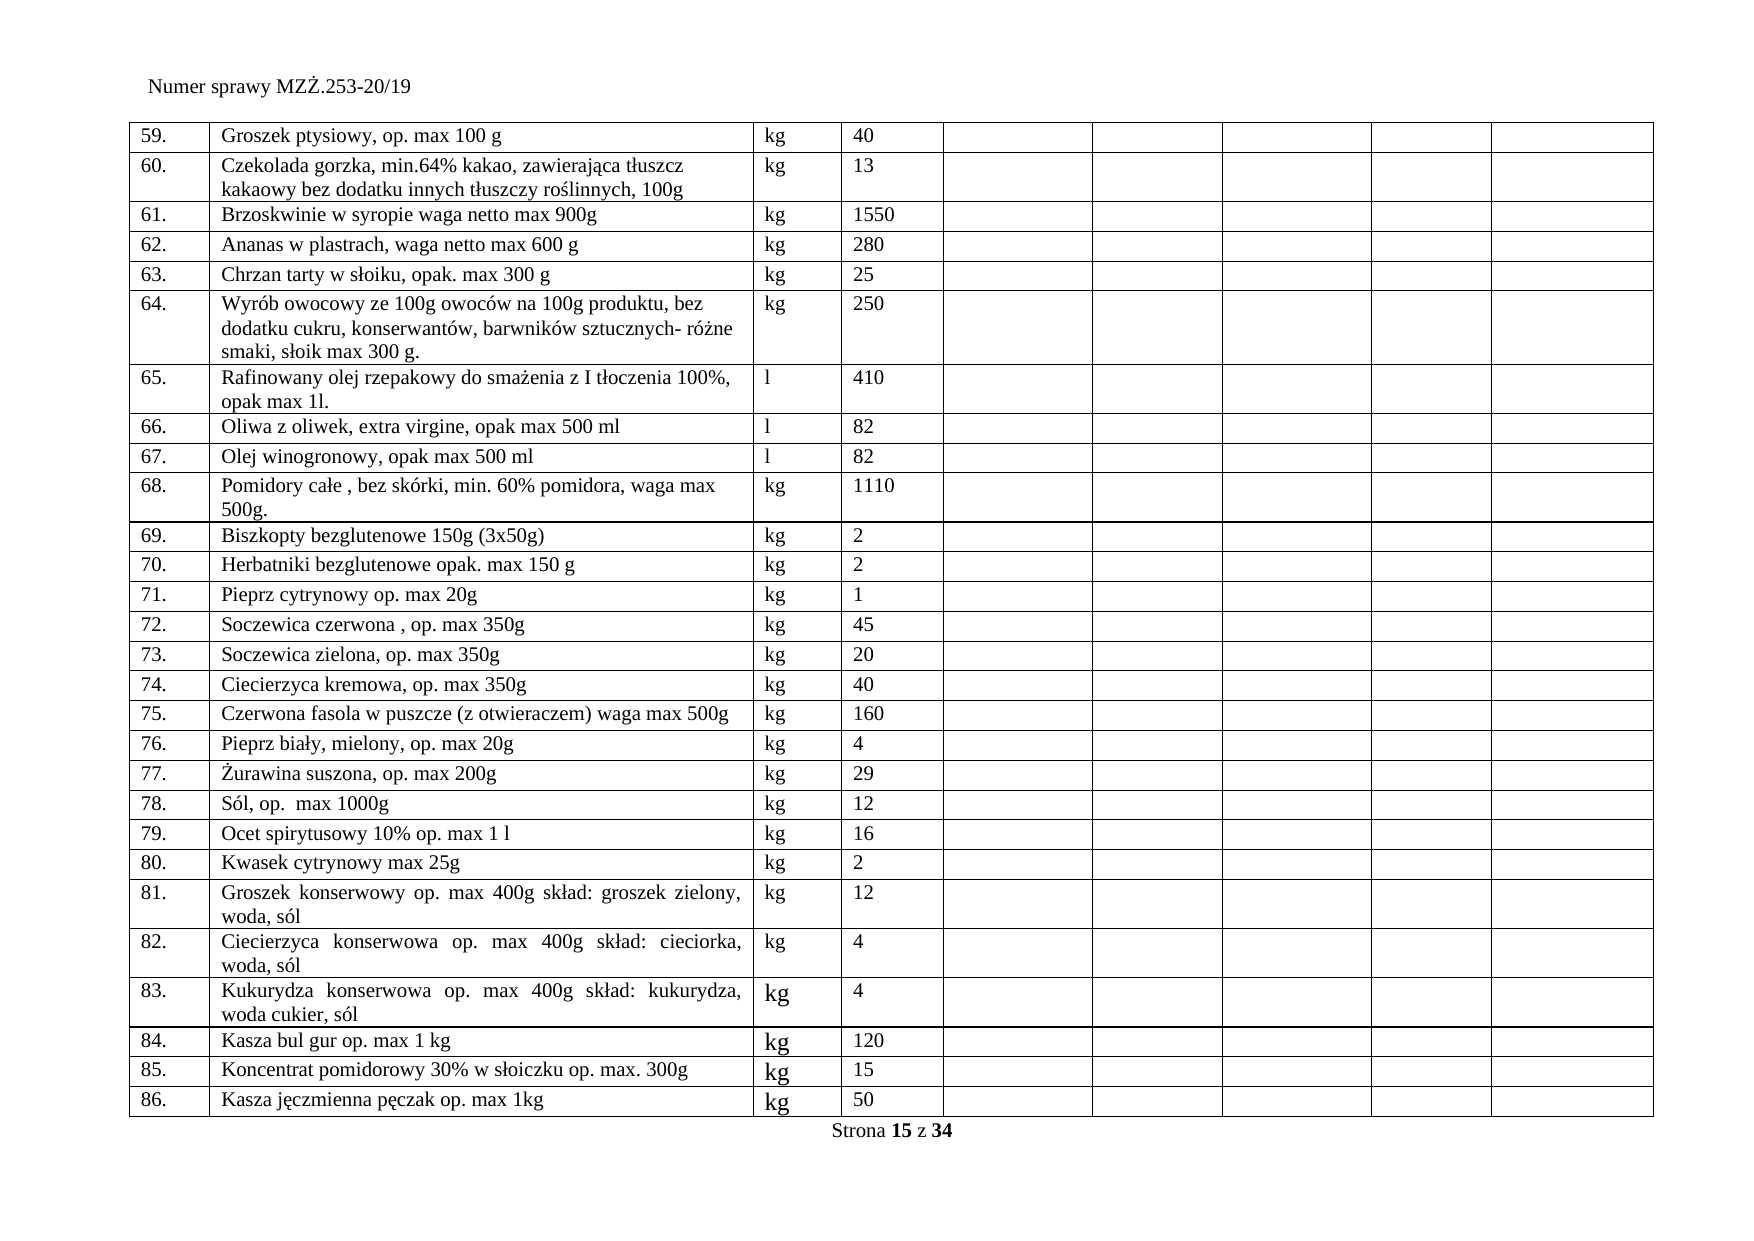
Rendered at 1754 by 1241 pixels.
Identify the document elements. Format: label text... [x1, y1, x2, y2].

table_cell [1372, 612, 1491, 641]
table_cell [1093, 929, 1222, 977]
table_cell [1492, 880, 1653, 928]
table_cell 81. [130, 880, 209, 928]
table_cell [1223, 123, 1371, 152]
table_cell [1223, 1087, 1371, 1116]
table_cell [1223, 820, 1371, 849]
table_cell 4 [842, 978, 943, 1026]
table_cell 84. [130, 1028, 209, 1056]
table_cell 15 [842, 1057, 943, 1086]
table_cell [1372, 791, 1491, 819]
table_cell [1093, 365, 1222, 413]
table_cell [1223, 365, 1371, 413]
table_cell kg [754, 978, 841, 1026]
table_cell kg [754, 929, 841, 977]
table_cell 64. [130, 291, 209, 363]
table_cell Groszek ptysiowy, op. max 100 g [210, 123, 753, 152]
table_cell [1223, 761, 1371, 789]
table_cell [1372, 671, 1491, 700]
table_cell 40 [842, 671, 943, 700]
table_cell Soczewica zielona, op. max 350g [210, 642, 753, 670]
table_cell kg [754, 880, 841, 928]
table_cell Herbatniki bezglutenowe opak. max 150 g [210, 552, 753, 581]
table_cell 59. [130, 123, 209, 152]
table_cell [1372, 582, 1491, 611]
table_cell [1492, 731, 1653, 760]
table_cell [1372, 850, 1491, 879]
table_cell 71. [130, 582, 209, 611]
table_cell [1223, 473, 1371, 521]
table_cell kg [754, 820, 841, 849]
table_cell kg [754, 671, 841, 700]
table_cell kg [754, 850, 841, 879]
table_cell l [754, 444, 841, 472]
table_cell [1372, 552, 1491, 581]
table_cell 72. [130, 612, 209, 641]
table_cell 86. [130, 1087, 209, 1116]
table_cell kg [754, 642, 841, 670]
table_cell 2 [842, 523, 943, 551]
table_cell kg [754, 1087, 841, 1116]
table_cell 77. [130, 761, 209, 789]
table_cell [1492, 978, 1653, 1026]
table_cell Sól, op. max 1000g [210, 791, 753, 819]
table_cell [1492, 820, 1653, 849]
table_cell Ananas w plastrach, waga netto max 600 g [210, 232, 753, 261]
table_cell Ocet spirytusowy 10% op. max 1 l [210, 820, 753, 849]
table_cell [1223, 582, 1371, 611]
table_cell 2 [842, 552, 943, 581]
table_cell 1110 [842, 473, 943, 521]
table_cell [944, 929, 1092, 977]
table_cell Czekolada gorzka, min.64% kakao, zawierająca tłuszcz kakaowy bez dodatku innych tłuszczy roślinnych, 100g [210, 153, 753, 201]
table_cell [1093, 552, 1222, 581]
table_cell kg [754, 552, 841, 581]
table_cell [1093, 153, 1222, 201]
table_cell kg [754, 202, 841, 231]
table_cell [944, 642, 1092, 670]
table_cell kg [754, 523, 841, 551]
table_cell [944, 582, 1092, 611]
table_cell kg [754, 1028, 841, 1056]
table_cell l [754, 365, 841, 413]
table_cell [1223, 523, 1371, 551]
table_cell [1223, 731, 1371, 760]
table_cell 29 [842, 761, 943, 789]
table_cell Groszek konserwowy op. max 400g skład: groszek zielony, woda, sól [210, 880, 753, 928]
table_cell [1093, 1028, 1222, 1056]
table_cell [1492, 365, 1653, 413]
table_cell 1550 [842, 202, 943, 231]
table_cell [1372, 929, 1491, 977]
table_cell [1093, 262, 1222, 290]
table_cell [1223, 262, 1371, 290]
table_cell [1093, 731, 1222, 760]
table_cell [1093, 582, 1222, 611]
table_cell [1093, 1087, 1222, 1116]
table_cell Ciecierzyca konserwowa op. max 400g skład: cieciorka, woda, sól [210, 929, 753, 977]
table_cell Koncentrat pomidorowy 30% w słoiczku op. max. 300g [210, 1057, 753, 1086]
table_cell 83. [130, 978, 209, 1026]
table_cell [944, 202, 1092, 231]
table_cell [1492, 850, 1653, 879]
table_cell Kukurydza konserwowa op. max 400g skład: kukurydza, woda cukier, sól [210, 978, 753, 1026]
table_cell [1223, 612, 1371, 641]
table_cell [1372, 414, 1491, 442]
table_cell [1223, 671, 1371, 700]
table_cell Czerwona fasola w puszcze (z otwieraczem) waga max 500g [210, 701, 753, 730]
table_cell [1492, 1087, 1653, 1116]
table_cell kg [754, 262, 841, 290]
table_cell [944, 123, 1092, 152]
table_cell Kwasek cytrynowy max 25g [210, 850, 753, 879]
table_cell [1372, 1087, 1491, 1116]
table_cell Chrzan tarty w słoiku, opak. max 300 g [210, 262, 753, 290]
table_cell [1093, 850, 1222, 879]
table_cell [1492, 262, 1653, 290]
table_cell [1372, 232, 1491, 261]
table_cell 68. [130, 473, 209, 521]
table_cell 78. [130, 791, 209, 819]
table_cell 73. [130, 642, 209, 670]
table_cell [944, 671, 1092, 700]
table_cell [1492, 291, 1653, 363]
table_cell [1492, 202, 1653, 231]
table_cell [1372, 365, 1491, 413]
table_cell [1372, 444, 1491, 472]
table_cell 20 [842, 642, 943, 670]
table_cell 63. [130, 262, 209, 290]
table_cell [1492, 473, 1653, 521]
table_cell [1372, 978, 1491, 1026]
table_cell Żurawina suszona, op. max 200g [210, 761, 753, 789]
table_cell Kasza bul gur op. max 1 kg [210, 1028, 753, 1056]
table_cell Olej winogronowy, opak max 500 ml [210, 444, 753, 472]
table_cell Oliwa z oliwek, extra virgine, opak max 500 ml [210, 414, 753, 442]
table_cell 50 [842, 1087, 943, 1116]
table_cell 25 [842, 262, 943, 290]
table_cell [1223, 701, 1371, 730]
table_cell [1492, 523, 1653, 551]
table_cell 61. [130, 202, 209, 231]
table_cell kg [754, 612, 841, 641]
table_cell [1223, 202, 1371, 231]
table_cell [1223, 850, 1371, 879]
table_cell [1492, 414, 1653, 442]
table_cell [944, 291, 1092, 363]
table_cell [1223, 929, 1371, 977]
table_cell kg [754, 791, 841, 819]
table_cell [1223, 291, 1371, 363]
table_cell [1492, 1057, 1653, 1086]
table_cell 70. [130, 552, 209, 581]
table_cell [944, 414, 1092, 442]
table_cell [944, 731, 1092, 760]
table_cell [944, 1057, 1092, 1086]
table_cell [1093, 123, 1222, 152]
table_cell 69. [130, 523, 209, 551]
table_cell [1093, 791, 1222, 819]
table_cell [1223, 1057, 1371, 1086]
table_cell [1372, 473, 1491, 521]
table_cell kg [754, 731, 841, 760]
table_cell [1093, 444, 1222, 472]
table_cell 67. [130, 444, 209, 472]
table_cell [944, 552, 1092, 581]
table_cell [944, 523, 1092, 551]
table_cell 66. [130, 414, 209, 442]
table_cell 79. [130, 820, 209, 849]
table_cell [1492, 642, 1653, 670]
table_cell [1372, 1057, 1491, 1086]
table_cell [1093, 202, 1222, 231]
table_cell [1372, 153, 1491, 201]
table_cell [1093, 820, 1222, 849]
table_cell [944, 473, 1092, 521]
table_cell kg [754, 232, 841, 261]
table_cell kg [754, 123, 841, 152]
table_cell [1223, 414, 1371, 442]
table_cell [1093, 880, 1222, 928]
table_cell [1093, 978, 1222, 1026]
table_cell kg [754, 153, 841, 201]
table_cell [1223, 642, 1371, 670]
table_cell 2 [842, 850, 943, 879]
table_cell Kasza jęczmienna pęczak op. max 1kg [210, 1087, 753, 1116]
table_cell [944, 701, 1092, 730]
table_cell [1372, 523, 1491, 551]
table_cell Pieprz cytrynowy op. max 20g [210, 582, 753, 611]
table_cell kg [754, 1057, 841, 1086]
table_cell [1372, 262, 1491, 290]
table_cell 12 [842, 791, 943, 819]
table_cell 120 [842, 1028, 943, 1056]
table_cell Pieprz biały, mielony, op. max 20g [210, 731, 753, 760]
table_cell [1372, 880, 1491, 928]
table_cell 74. [130, 671, 209, 700]
table_cell [1372, 202, 1491, 231]
table_cell 12 [842, 880, 943, 928]
table_cell [1223, 978, 1371, 1026]
table_cell [1492, 552, 1653, 581]
table_cell Wyrób owocowy ze 100g owoców na 100g produktu, bez dodatku cukru, konserwantów, barwników sztucznych- różne smaki, słoik max 300 g. [210, 291, 753, 363]
table_cell [1372, 731, 1491, 760]
table_cell 62. [130, 232, 209, 261]
table_cell [1223, 153, 1371, 201]
table_cell kg [754, 473, 841, 521]
table_cell Rafinowany olej rzepakowy do smażenia z I tłoczenia 100%, opak max 1l. [210, 365, 753, 413]
table_cell [1492, 671, 1653, 700]
table_cell [944, 1028, 1092, 1056]
table_cell [1372, 761, 1491, 789]
table_cell 410 [842, 365, 943, 413]
table_cell [1492, 929, 1653, 977]
table_cell [1372, 123, 1491, 152]
table_cell [1492, 791, 1653, 819]
table_cell [1093, 1057, 1222, 1086]
table_cell Ciecierzyca kremowa, op. max 350g [210, 671, 753, 700]
table_cell 280 [842, 232, 943, 261]
table_cell kg [754, 761, 841, 789]
table_cell [944, 153, 1092, 201]
table_cell kg [754, 701, 841, 730]
table_cell [1093, 523, 1222, 551]
table_cell [944, 444, 1092, 472]
table_cell l [754, 414, 841, 442]
table_cell [1372, 1028, 1491, 1056]
table_cell 82. [130, 929, 209, 977]
table_cell 250 [842, 291, 943, 363]
table_cell [944, 791, 1092, 819]
table_cell 82 [842, 444, 943, 472]
table_cell 85. [130, 1057, 209, 1086]
table_cell Brzoskwinie w syropie waga netto max 900g [210, 202, 753, 231]
table_cell [1093, 414, 1222, 442]
table_cell [1093, 232, 1222, 261]
table_cell 13 [842, 153, 943, 201]
table_cell [944, 1087, 1092, 1116]
table_cell [944, 978, 1092, 1026]
table_cell [1093, 291, 1222, 363]
table_cell [944, 612, 1092, 641]
table_cell [1492, 701, 1653, 730]
table_cell [1093, 612, 1222, 641]
table_cell [1372, 642, 1491, 670]
table_cell [1492, 582, 1653, 611]
table_cell [1223, 552, 1371, 581]
table_cell [944, 850, 1092, 879]
table_cell 80. [130, 850, 209, 879]
table_cell kg [754, 582, 841, 611]
table_cell 40 [842, 123, 943, 152]
table_cell 1 [842, 582, 943, 611]
table_cell [1223, 1028, 1371, 1056]
table_cell Soczewica czerwona , op. max 350g [210, 612, 753, 641]
table_cell [1093, 473, 1222, 521]
table_cell [944, 232, 1092, 261]
table_cell [944, 761, 1092, 789]
table_cell [1492, 232, 1653, 261]
table_cell [1492, 444, 1653, 472]
table_cell 4 [842, 731, 943, 760]
table_cell [1223, 880, 1371, 928]
table_cell [1223, 444, 1371, 472]
table_cell [1223, 232, 1371, 261]
table_cell [1372, 291, 1491, 363]
table_cell [1093, 701, 1222, 730]
table_cell Biszkopty bezglutenowe 150g (3x50g) [210, 523, 753, 551]
table_cell [1372, 701, 1491, 730]
table_cell [1492, 612, 1653, 641]
table_cell [1372, 820, 1491, 849]
table_cell 76. [130, 731, 209, 760]
table_cell 75. [130, 701, 209, 730]
table_cell [1093, 761, 1222, 789]
table_cell [1492, 153, 1653, 201]
table_cell [944, 262, 1092, 290]
table_cell [1093, 642, 1222, 670]
table_cell [944, 880, 1092, 928]
table_cell 160 [842, 701, 943, 730]
table_cell [944, 365, 1092, 413]
table_cell 82 [842, 414, 943, 442]
table_cell 60. [130, 153, 209, 201]
table_cell 65. [130, 365, 209, 413]
table_cell [1492, 1028, 1653, 1056]
table_cell [944, 820, 1092, 849]
table_cell 4 [842, 929, 943, 977]
table_cell 45 [842, 612, 943, 641]
table_cell [1223, 791, 1371, 819]
table_cell kg [754, 291, 841, 363]
table_cell [1492, 123, 1653, 152]
table_cell [1093, 671, 1222, 700]
table_cell [1492, 761, 1653, 789]
table_cell 16 [842, 820, 943, 849]
table_cell Pomidory całe , bez skórki, min. 60% pomidora, waga max 500g. [210, 473, 753, 521]
